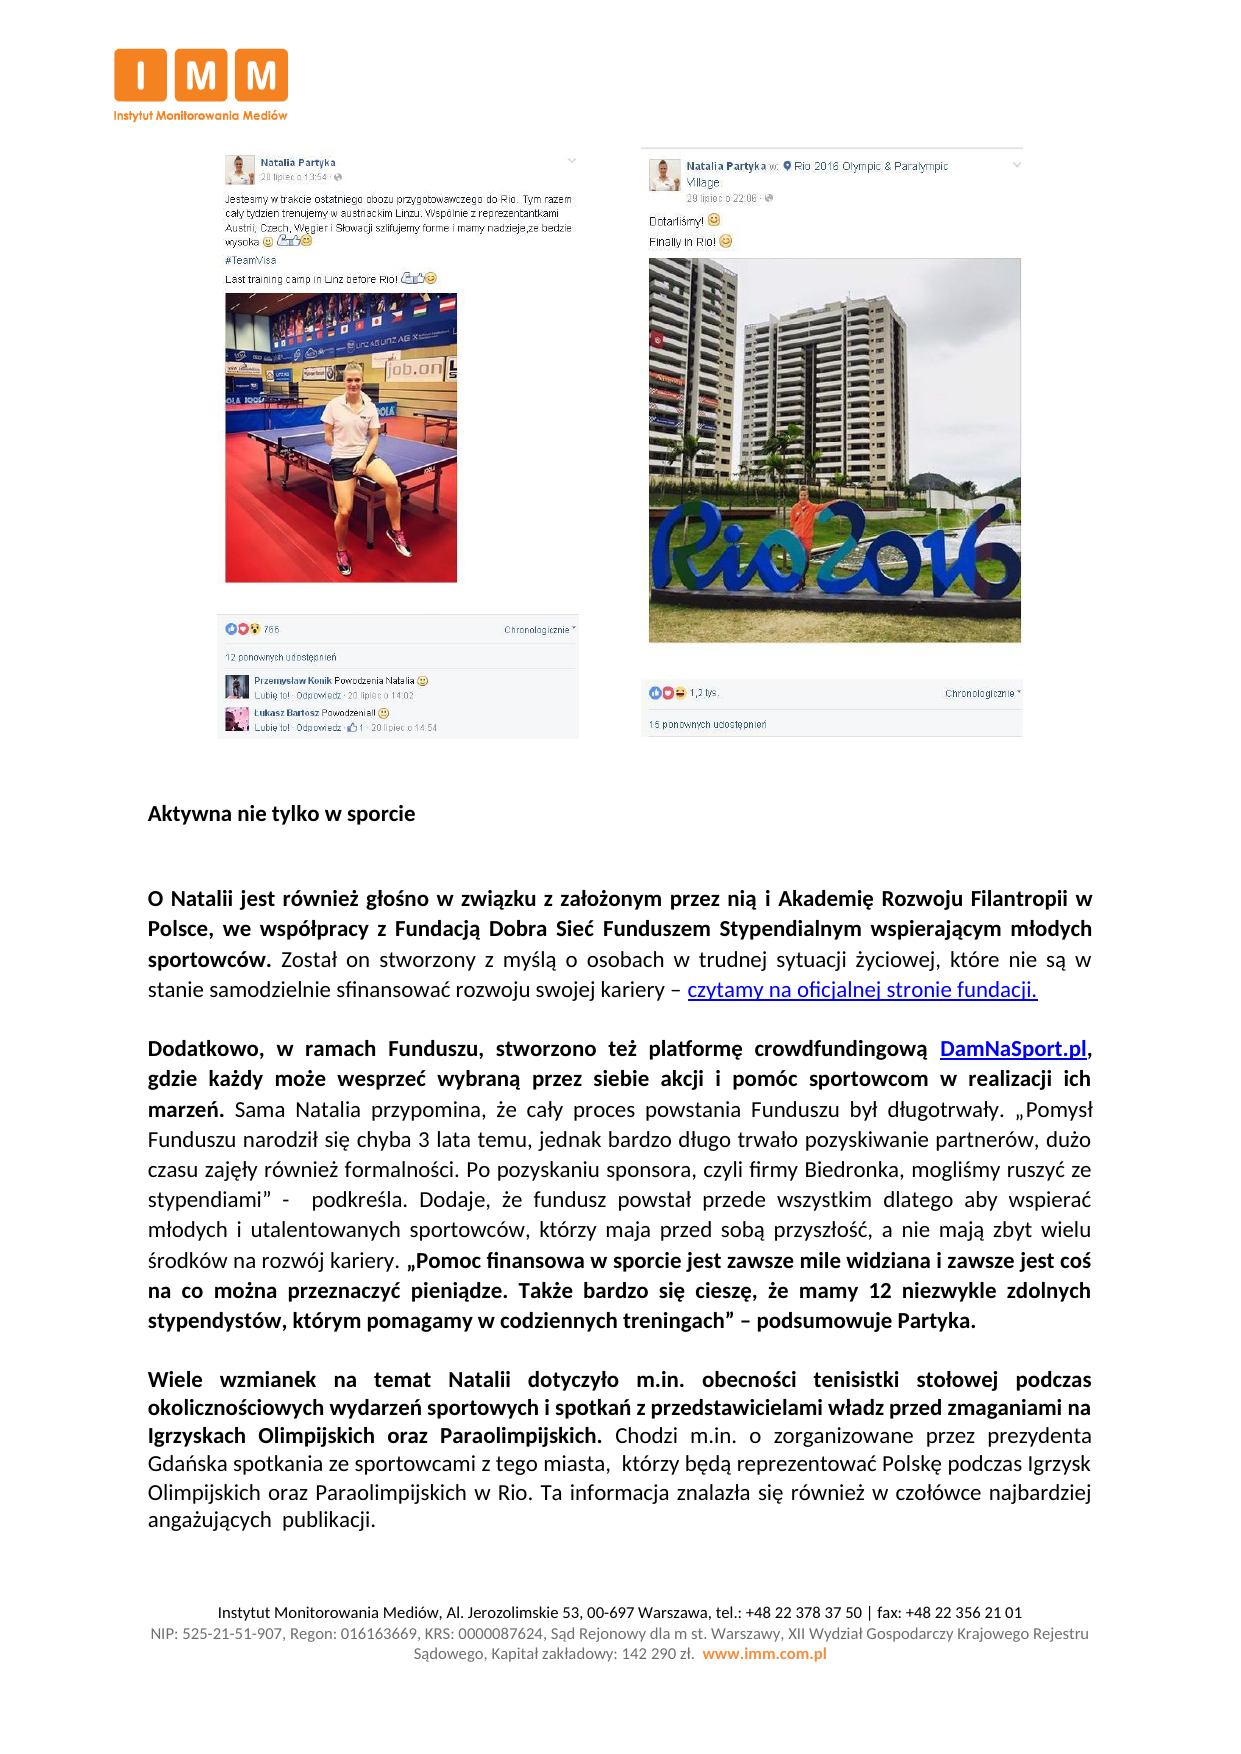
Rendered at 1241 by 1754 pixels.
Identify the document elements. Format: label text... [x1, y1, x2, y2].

text Aktywna nie tylko w sporcie [148, 799, 1093, 827]
text O Natalii jest również głośno w związku z założonym przez nią i Akademię Rozwoju Filantropii w Polsce, we współpracy z Fundacją Dobra Sieć Funduszem Stypendialnym wspierającym młodych sportowców. Został on stworzony z myślą o osobach w trudnej sytuacji życiowej, które nie są w stanie samodzielnie sfinansować rozwoju swojej kariery – czytamy na oficjalnej stronie fundacji. [148, 884, 1093, 1003]
picture [70, 29, 579, 743]
text Wiele wzmianek na temat Natalii dotyczyło m.in. obecności tenisistki stołowej podczas okolicznościowych wydarzeń sportowych i spotkań z przedstawicielami władz przed zmaganiami na Igrzyskach Olimpijskich oraz Paraolimpijskich. Chodzi m.in. o zorganizowane przez prezydenta Gdańska spotkania ze sportowcami z tego miasta, którzy będą reprezentować Polskę podczas Igrzysk Olimpijskich oraz Paraolimpijskich w Rio. Ta informacja znalazła się również w czołówce najbardziej angażujących publikacji. [148, 1366, 1093, 1534]
picture [641, 147, 1023, 743]
text Dodatkowo, w ramach Funduszu, stworzono też platformę crowdfundingową DamNaSport.pl, gdzie każdy może wesprzeć wybraną przez siebie akcji i pomóc sportowcom w realizacji ich marzeń. Sama Natalia przypomina, że cały proces powstania Funduszu był długotrwały. „Pomysł Funduszu narodził się chyba 3 lata temu, jednak bardzo długo trwało pozyskiwanie partnerów, dużo czasu zajęły również formalności. Po pozyskaniu sponsora, czyli firmy Biedronka, mogliśmy ruszyć ze stypendiami” - podkreśla. Dodaje, że fundusz powstał przede wszystkim dlatego aby wspierać młodych i utalentowanych sportowców, którzy maja przed sobą przyszłość, a nie mają zbyt wielu środków na rozwój kariery. „Pomoc finansowa w sporcie jest zawsze mile widziana i zawsze jest coś na co można przeznaczyć pieniądze. Także bardzo się cieszę, że mamy 12 niezwykle zdolnych stypendystów, którym pomagamy w codziennych treningach” – podsumowuje Partyka. [148, 1034, 1093, 1334]
